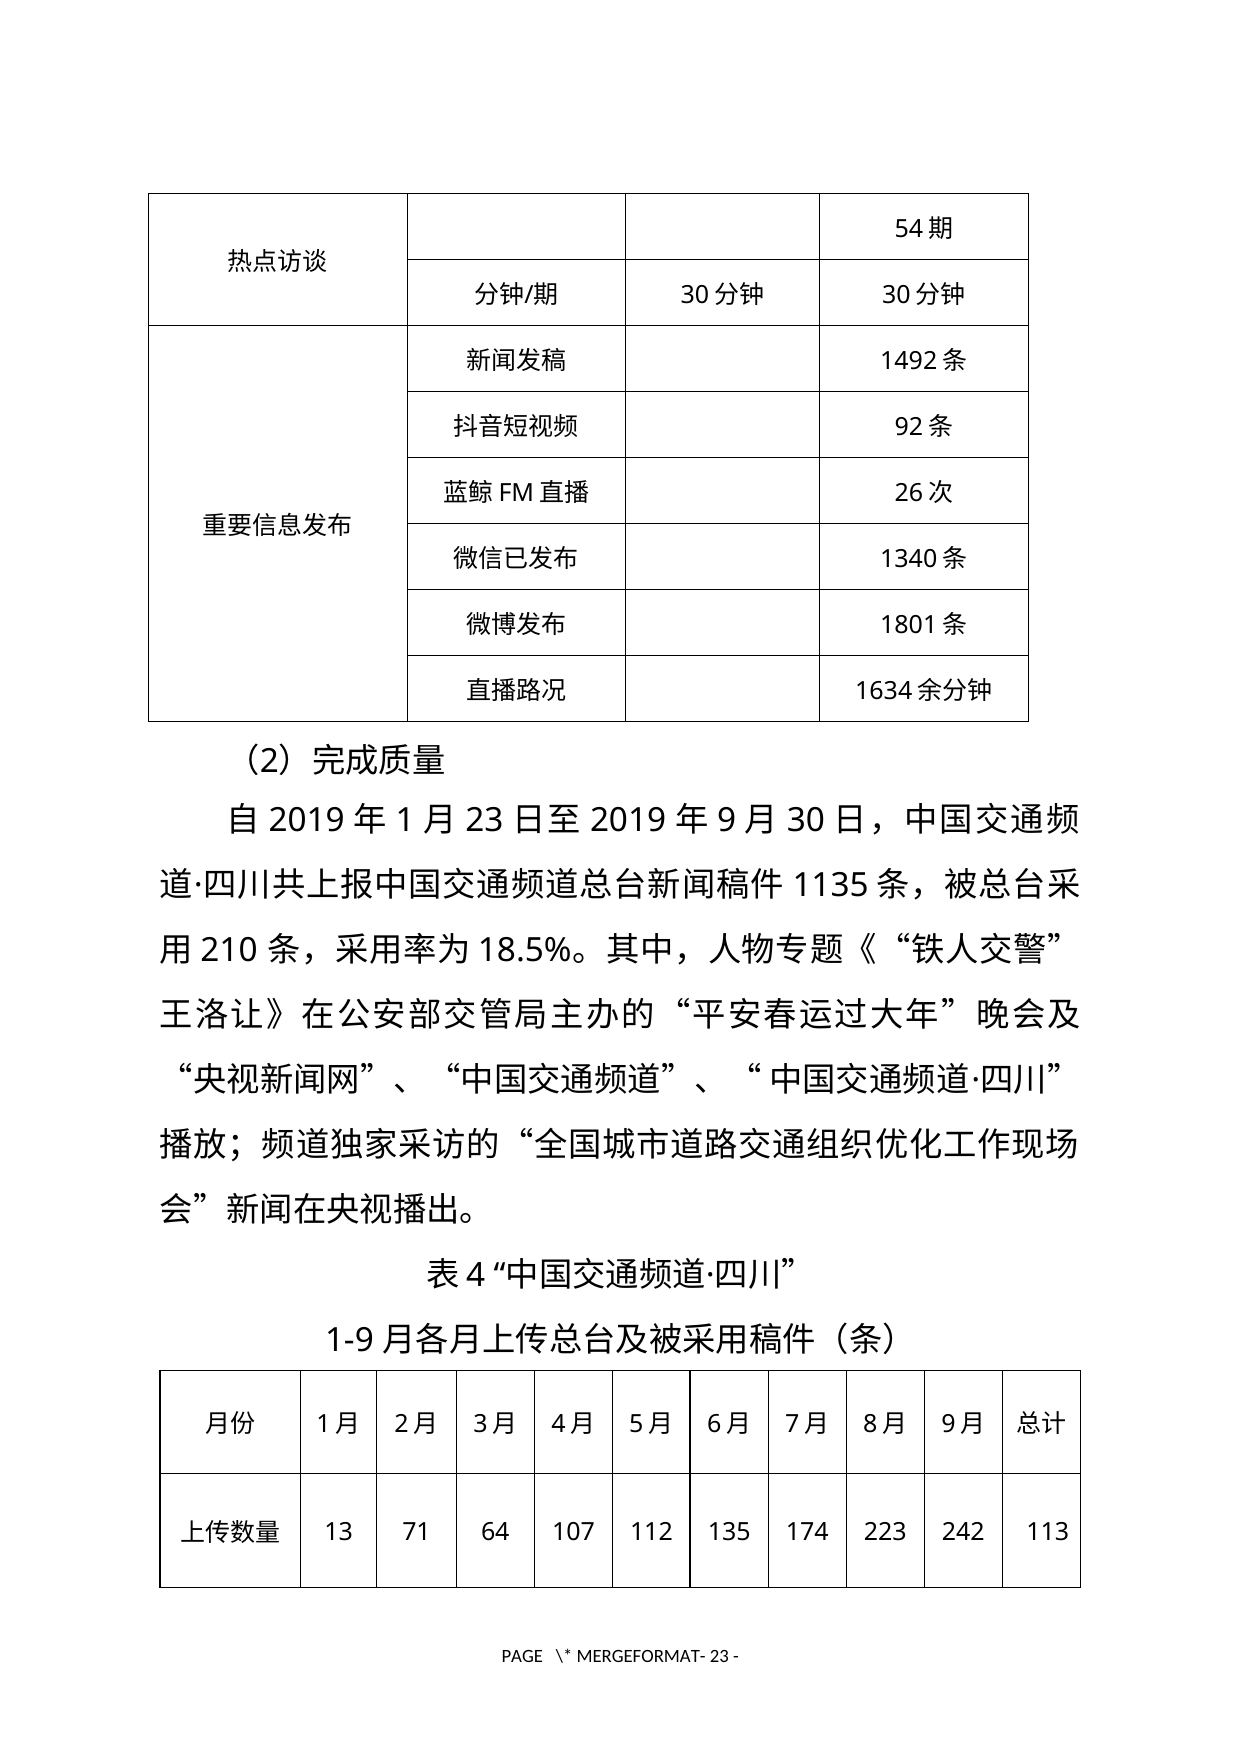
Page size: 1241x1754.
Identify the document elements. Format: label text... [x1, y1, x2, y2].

table_cell 54期 [820, 194, 1028, 259]
table_cell 1801条 [820, 590, 1028, 655]
table_cell 71 [377, 1474, 456, 1587]
table_cell 重要信息发布 [149, 326, 407, 721]
table_cell 223 [847, 1474, 924, 1587]
table_cell 135 [691, 1474, 768, 1587]
table_cell 直播路况 [408, 656, 625, 721]
table_cell 1135 [1003, 1474, 1080, 1587]
table_cell 64 [457, 1474, 534, 1587]
table_cell [626, 656, 819, 721]
table_cell 13 [301, 1474, 376, 1587]
table_header 1月 [301, 1371, 376, 1473]
table_cell [626, 524, 819, 589]
table_cell [626, 458, 819, 523]
table_cell 1492条 [820, 326, 1028, 391]
table_cell 分钟/期 [408, 260, 625, 325]
table_header 3月 [457, 1371, 534, 1473]
table_header 8月 [847, 1371, 924, 1473]
table_cell [408, 194, 625, 259]
table_header 6月 [691, 1371, 768, 1473]
table_cell 1340条 [820, 524, 1028, 589]
table_cell 抖音短视频 [408, 392, 625, 457]
table_cell 新闻发稿 [408, 326, 625, 391]
table_cell 30分钟 [820, 260, 1028, 325]
text 表4 “中国交通频道·四川” [159, 1240, 1081, 1305]
table_cell 242 [925, 1474, 1002, 1587]
table_header 5月 [613, 1371, 689, 1473]
table_cell 26次 [820, 458, 1028, 523]
table_cell 热点访谈 [149, 194, 407, 325]
table_cell [626, 392, 819, 457]
table_cell 112 [613, 1474, 689, 1587]
table_header 7月 [769, 1371, 846, 1473]
text （2）完成质量 [159, 722, 1081, 785]
table_cell 92条 [820, 392, 1028, 457]
text 自2019年1月23日至2019年9月30日，中国交通频道·四川共上报中国交通频道总台新闻稿件1135条，被总台采用210 条，采用率为18.5%。其中，人物专题《“铁人交警”王洛让》在公安部交管局主办的“平安春运过大年”晚会及“央视新闻网”、“中国交通频道”、“ 中国交通频道·四川”播放；频道独家采访的“全国城市道路交通组织优化工作现场会”新闻在央视播出。 [159, 785, 1081, 1240]
table_cell 微信已发布 [408, 524, 625, 589]
table_cell [626, 590, 819, 655]
table_header 4月 [535, 1371, 612, 1473]
table_header 月份 [161, 1371, 300, 1473]
table_cell 上传数量 [161, 1474, 300, 1587]
table_cell [626, 326, 819, 391]
table_header 2月 [377, 1371, 456, 1473]
table_header 9月 [925, 1371, 1002, 1473]
table_cell 174 [769, 1474, 846, 1587]
text 1-9 月各月上传总台及被采用稿件（条） [159, 1305, 1081, 1370]
table_cell 1634余分钟 [820, 656, 1028, 721]
table_cell 107 [535, 1474, 612, 1587]
table_header 总计 [1003, 1371, 1080, 1473]
table_cell 30分钟 [626, 260, 819, 325]
table_cell 微博发布 [408, 590, 625, 655]
table_cell [626, 194, 819, 259]
table_cell 蓝鲸FM直播 [408, 458, 625, 523]
